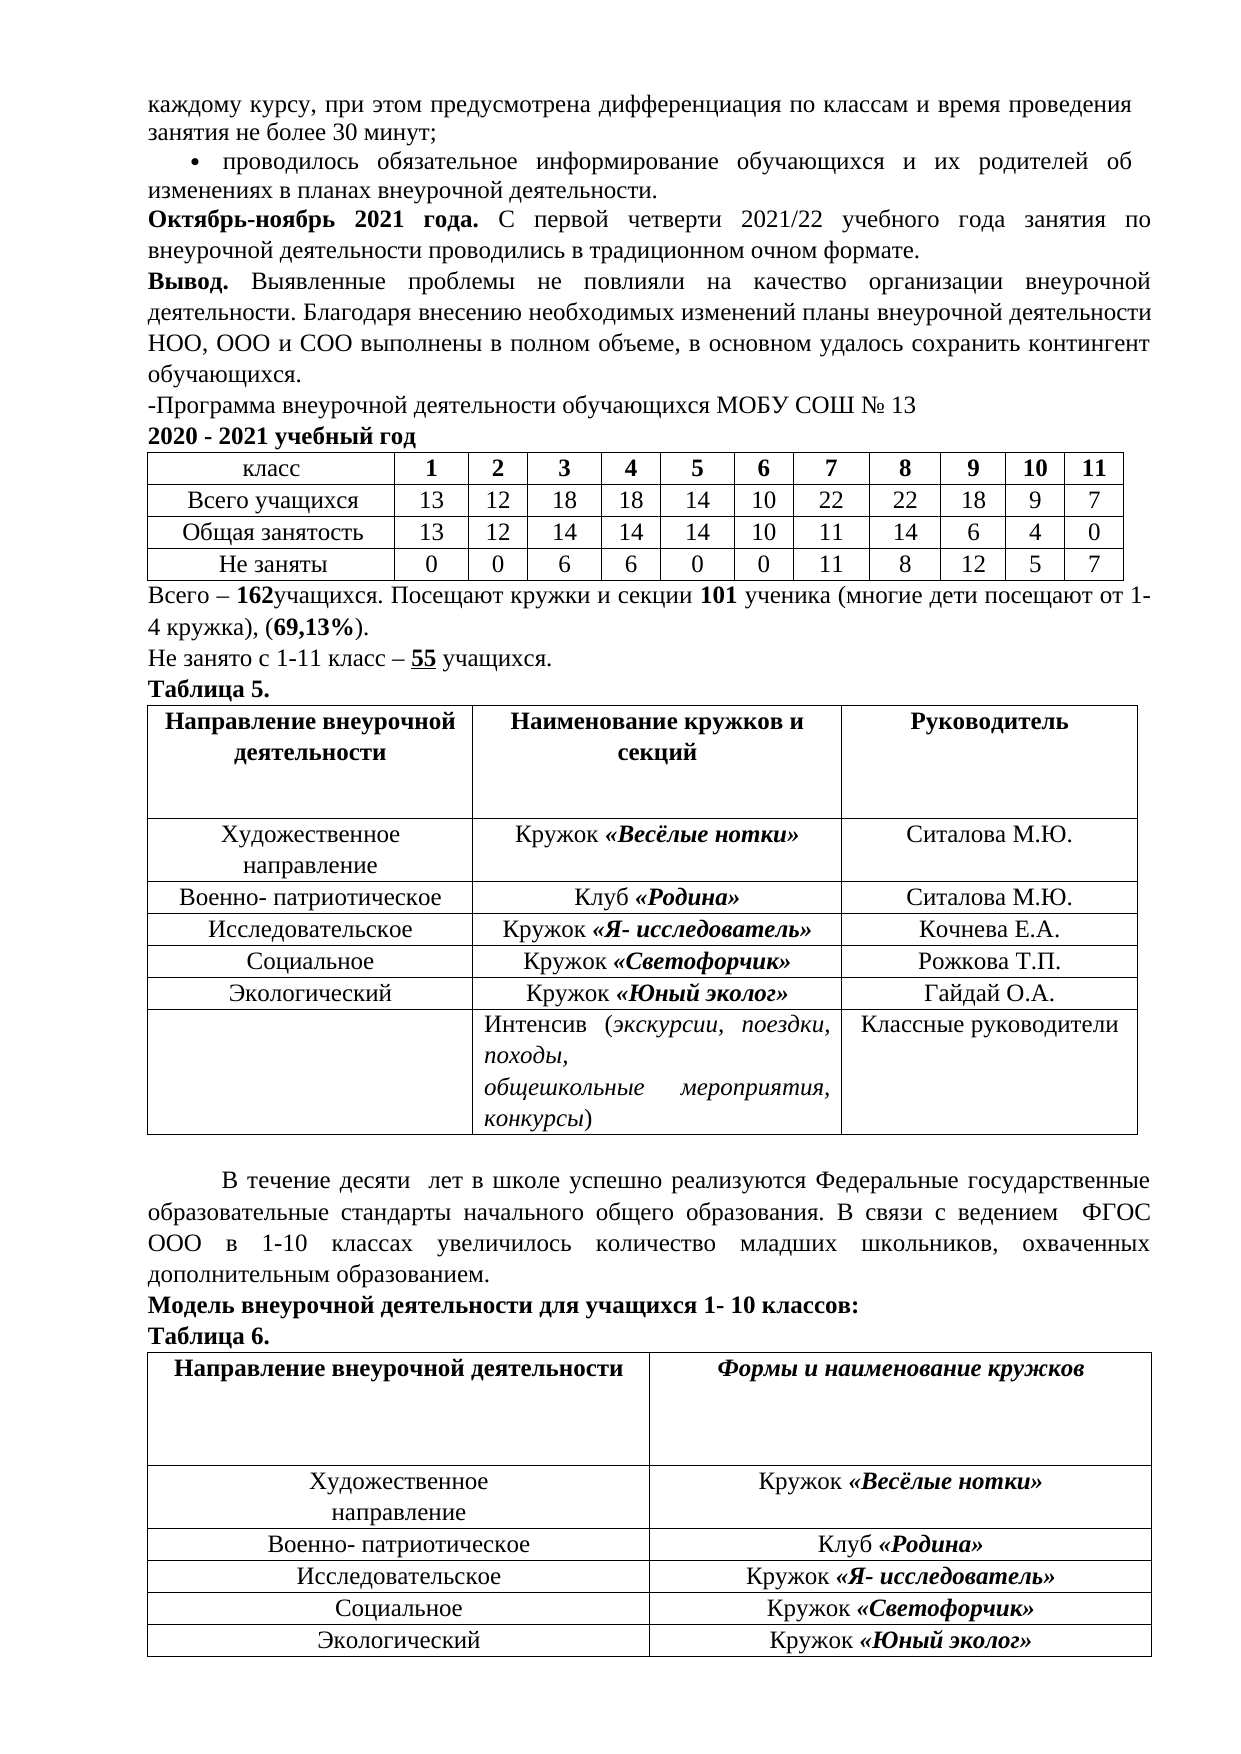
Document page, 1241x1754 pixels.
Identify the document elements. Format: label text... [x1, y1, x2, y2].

table_cell Экологический [148, 1625, 649, 1656]
table_cell [148, 1010, 472, 1133]
table_cell Экологический [148, 978, 472, 1008]
table_cell 0 [395, 549, 468, 579]
table_cell 22 [870, 485, 940, 516]
table_cell Военно- патриотическое [148, 1529, 649, 1560]
table_cell 18 [941, 485, 1005, 516]
table_cell 4 [1006, 517, 1064, 548]
table_cell 0 [469, 549, 527, 579]
table_cell 0 [735, 549, 793, 579]
table_cell 8 [870, 549, 940, 579]
table_cell Гайдай О.А. [842, 978, 1137, 1008]
table_cell Ситалова М.Ю. [842, 819, 1137, 881]
table_header 7 [794, 453, 869, 484]
table_cell Кружок «Я- исследователь» [473, 914, 841, 945]
table_header Руководитель [842, 706, 1137, 818]
table_cell Художественное направление [148, 1466, 649, 1528]
table_cell 6 [941, 517, 1005, 548]
table_cell 12 [941, 549, 1005, 579]
table_cell 14 [602, 517, 660, 548]
table_cell 10 [735, 485, 793, 516]
table_cell 22 [794, 485, 869, 516]
table_cell Клуб «Родина» [473, 882, 841, 913]
table_cell Кружок «Весёлые нотки» [473, 819, 841, 881]
text Таблица 6. [148, 1321, 1152, 1349]
table_cell Не заняты [148, 549, 394, 579]
table_cell 12 [469, 485, 527, 516]
table_cell 18 [602, 485, 660, 516]
table_header Направление внеурочной деятельности [148, 706, 472, 818]
table_cell 14 [661, 517, 734, 548]
table_cell Художественное направление [148, 819, 472, 881]
table_cell Социальное [148, 1593, 649, 1624]
table_cell 13 [395, 485, 468, 516]
text -Программа внеурочной деятельности обучающихся МОБУ СОШ № 13 [148, 390, 1152, 419]
table_cell 14 [528, 517, 601, 548]
table_cell 14 [870, 517, 940, 548]
list проводилось обязательное информирование обучающихся и их родителей об изменениях в планах внеурочной деятельности. [148, 146, 1133, 204]
table_header 3 [528, 453, 601, 484]
table_header Наименование кружков и секций [473, 706, 841, 818]
text Таблица 5. [148, 674, 1152, 702]
text В течение десяти лет в школе успешно реализуются Федеральные государственные образовательные стандарты начального общего образования. В связи с ведением ФГОС ООО в 1-10 классах увеличилось количество младших школьников, охваченных дополнительным образованием. [148, 1166, 1152, 1287]
table_cell 10 [735, 517, 793, 548]
table_cell Кочнева Е.А. [842, 914, 1137, 945]
table_header Формы и наименование кружков [650, 1353, 1151, 1465]
table_header 9 [941, 453, 1005, 484]
table_cell 12 [469, 517, 527, 548]
table_header 6 [735, 453, 793, 484]
table_cell 7 [1065, 485, 1123, 516]
table_cell Клуб «Родина» [650, 1529, 1151, 1560]
table_cell Кружок «Юный эколог» [650, 1625, 1151, 1656]
table_cell Интенсив (экскурсии, поездки, походы, общешкольные мероприятия, конкурсы) [473, 1010, 841, 1133]
table_cell 6 [528, 549, 601, 579]
table_cell Исследовательское [148, 914, 472, 945]
table_header 10 [1006, 453, 1064, 484]
table_cell Кружок «Юный эколог» [473, 978, 841, 1008]
table_cell Классные руководители [842, 1010, 1137, 1133]
table_cell 14 [661, 485, 734, 516]
table_header 8 [870, 453, 940, 484]
table_cell Военно- патриотическое [148, 882, 472, 913]
text 2020 - 2021 учебный год [148, 421, 1152, 450]
table_header 11 [1065, 453, 1123, 484]
table_cell 11 [794, 517, 869, 548]
table_header 4 [602, 453, 660, 484]
table_cell 0 [1065, 517, 1123, 548]
text Октябрь-ноябрь 2021 года. С первой четверти 2021/22 учебного года занятия по внеурочной деятельности проводились в традиционном очном формате. [148, 204, 1152, 263]
table_cell 5 [1006, 549, 1064, 579]
table_cell 18 [528, 485, 601, 516]
text Модель внеурочной деятельности для учащихся 1- 10 классов: [148, 1290, 1152, 1318]
table_cell Кружок «Я- исследователь» [650, 1561, 1151, 1592]
table_cell 11 [794, 549, 869, 579]
table_header 1 [395, 453, 468, 484]
table_cell Исследовательское [148, 1561, 649, 1592]
table_cell 0 [661, 549, 734, 579]
table_header 2 [469, 453, 527, 484]
table_cell Рожкова Т.П. [842, 946, 1137, 977]
table_cell 13 [395, 517, 468, 548]
table_header Направление внеурочной деятельности [148, 1353, 649, 1465]
table_header класс [148, 453, 394, 484]
table_cell Социальное [148, 946, 472, 977]
text Не занято с 1-11 класс – 55 учащихся. [148, 643, 1152, 671]
table_cell Ситалова М.Ю. [842, 882, 1137, 913]
table_cell Общая занятость [148, 517, 394, 548]
table_cell Всего учащихся [148, 485, 394, 516]
table_cell 6 [602, 549, 660, 579]
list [148, 89, 1133, 146]
table_cell 9 [1006, 485, 1064, 516]
table_cell Кружок «Светофорчик» [473, 946, 841, 977]
table_cell 7 [1065, 549, 1123, 579]
table_header 5 [661, 453, 734, 484]
text Вывод. Выявленные проблемы не повлияли на качество организации внеурочной деятельности. Благодаря внесению необходимых изменений планы внеурочной деятельности НОО, ООО и СОО выполнены в полном объеме, в основном удалось сохранить контингент обучающихся. [148, 266, 1152, 388]
table_cell Кружок «Весёлые нотки» [650, 1466, 1151, 1528]
text Всего – 162учащихся. Посещают кружки и секции 101 ученика (многие дети посещают от 1- 4 кружка), (69,13%). [148, 581, 1152, 640]
table_cell Кружок «Светофорчик» [650, 1593, 1151, 1624]
